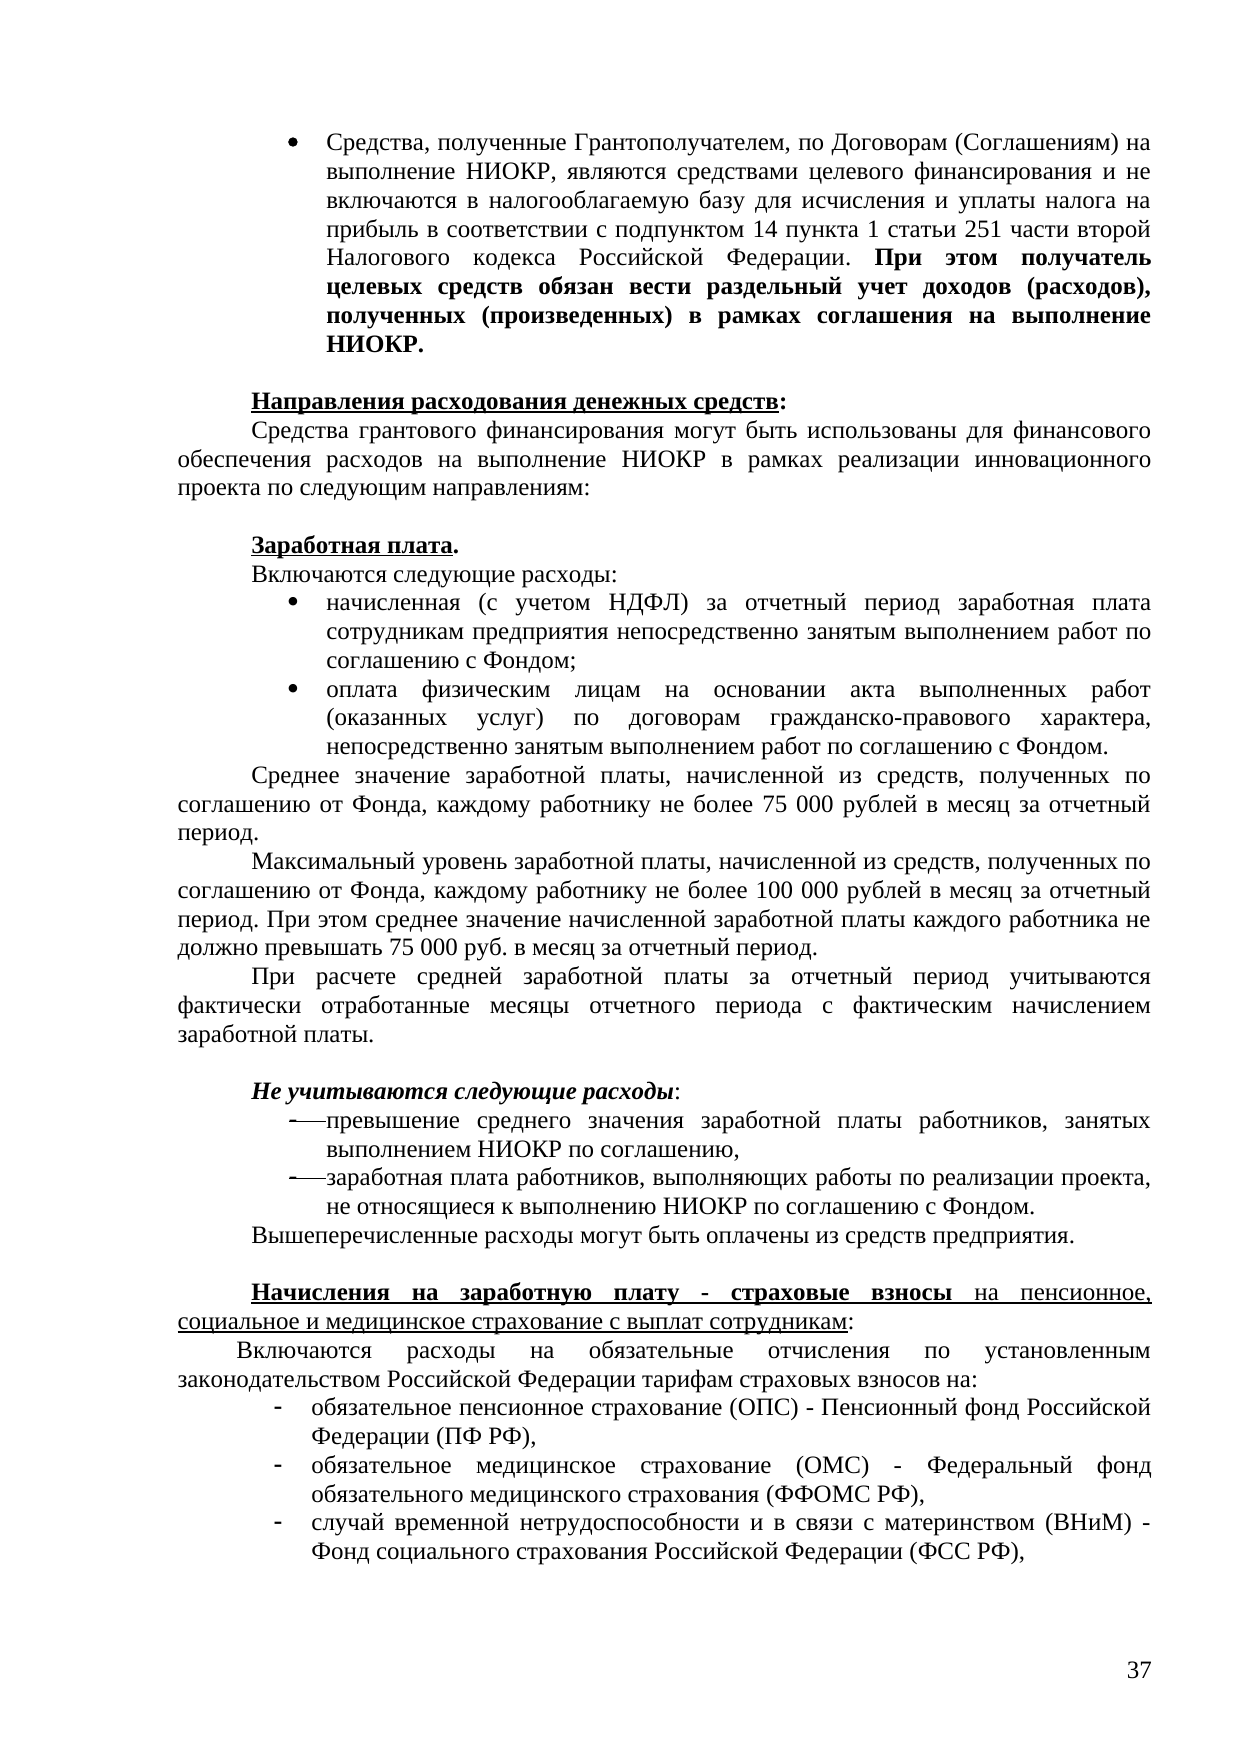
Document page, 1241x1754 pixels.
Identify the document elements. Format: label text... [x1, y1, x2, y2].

list начисленная (с учетом НДФЛ) за отчетный период заработная плата сотрудникам предприятия непосредственно занятым выполнением работ по соглашению с Фондом; [288, 587, 1152, 674]
list Средства, полученные Грантополучателем, по Договорам (Соглашениям) на выполнение НИОКР, являются средствами целевого финансирования и не включаются в налогооблагаемую базу для исчисления и уплаты налога на прибыль в соответствии с подпунктом 14 пункта 1 статьи 251 части второй Налогового кодекса Российской Федерации. При этом получатель целевых средств обязан вести раздельный учет доходов (расходов), полученных (произведенных) в рамках соглашения на выполнение НИОКР. [288, 127, 1152, 357]
text Включаются следующие расходы: [177, 559, 1152, 587]
list обязательное медицинское страхование (ОМС) - Федеральный фонд обязательного медицинского страхования (ФФОМС РФ), [274, 1450, 1152, 1507]
text Начисления на заработную плату - страховые взносы на пенсионное, социальное и медицинское страхование с выплат сотрудникам: [177, 1277, 1152, 1335]
text Включаются расходы на обязательные отчисления по установленным законодательством Российской Федерации тарифам страховых взносов на: [177, 1335, 1152, 1392]
list заработная плата работников, выполняющих работы по реализации проекта, не относящиеся к выполнению НИОКР по соглашению с Фондом. [288, 1162, 1152, 1220]
text Средства грантового финансирования могут быть использованы для финансового обеспечения расходов на выполнение НИОКР в рамках реализации инновационного проекта по следующим направлениям: [177, 415, 1152, 501]
list оплата физическим лицам на основании акта выполненных работ (оказанных услуг) по договорам гражданско-правового характера, непосредственно занятым выполнением работ по соглашению с Фондом. [288, 674, 1152, 760]
text При расчете средней заработной платы за отчетный период учитываются фактически отработанные месяцы отчетного периода с фактическим начислением заработной платы. [177, 961, 1152, 1047]
text Направления расходования денежных средств: [177, 386, 1152, 415]
list обязательное пенсионное страхование (ОПС) - Пенсионный фонд Российской Федерации (ПФ РФ), [274, 1392, 1152, 1450]
text Вышеперечисленные расходы могут быть оплачены из средств предприятия. [251, 1220, 1152, 1249]
text Заработная плата. [177, 530, 1152, 559]
list случай временной нетрудоспособности и в связи с материнством (ВНиМ) - Фонд социального страхования Российской Федерации (ФСС РФ), [274, 1507, 1152, 1565]
text Не учитываются следующие расходы: [177, 1076, 1152, 1105]
text Среднее значение заработной платы, начисленной из средств, полученных по соглашению от Фонда, каждому работнику не более 75 000 рублей в месяц за отчетный период. [177, 760, 1152, 846]
list превышение среднего значения заработной платы работников, занятых выполнением НИОКР по соглашению, [288, 1105, 1152, 1162]
text Максимальный уровень заработной платы, начисленной из средств, полученных по соглашению от Фонда, каждому работнику не более 100 000 рублей в месяц за отчетный период. При этом среднее значение начисленной заработной платы каждого работника не должно превышать 75 000 руб. в месяц за отчетный период. [177, 846, 1152, 961]
